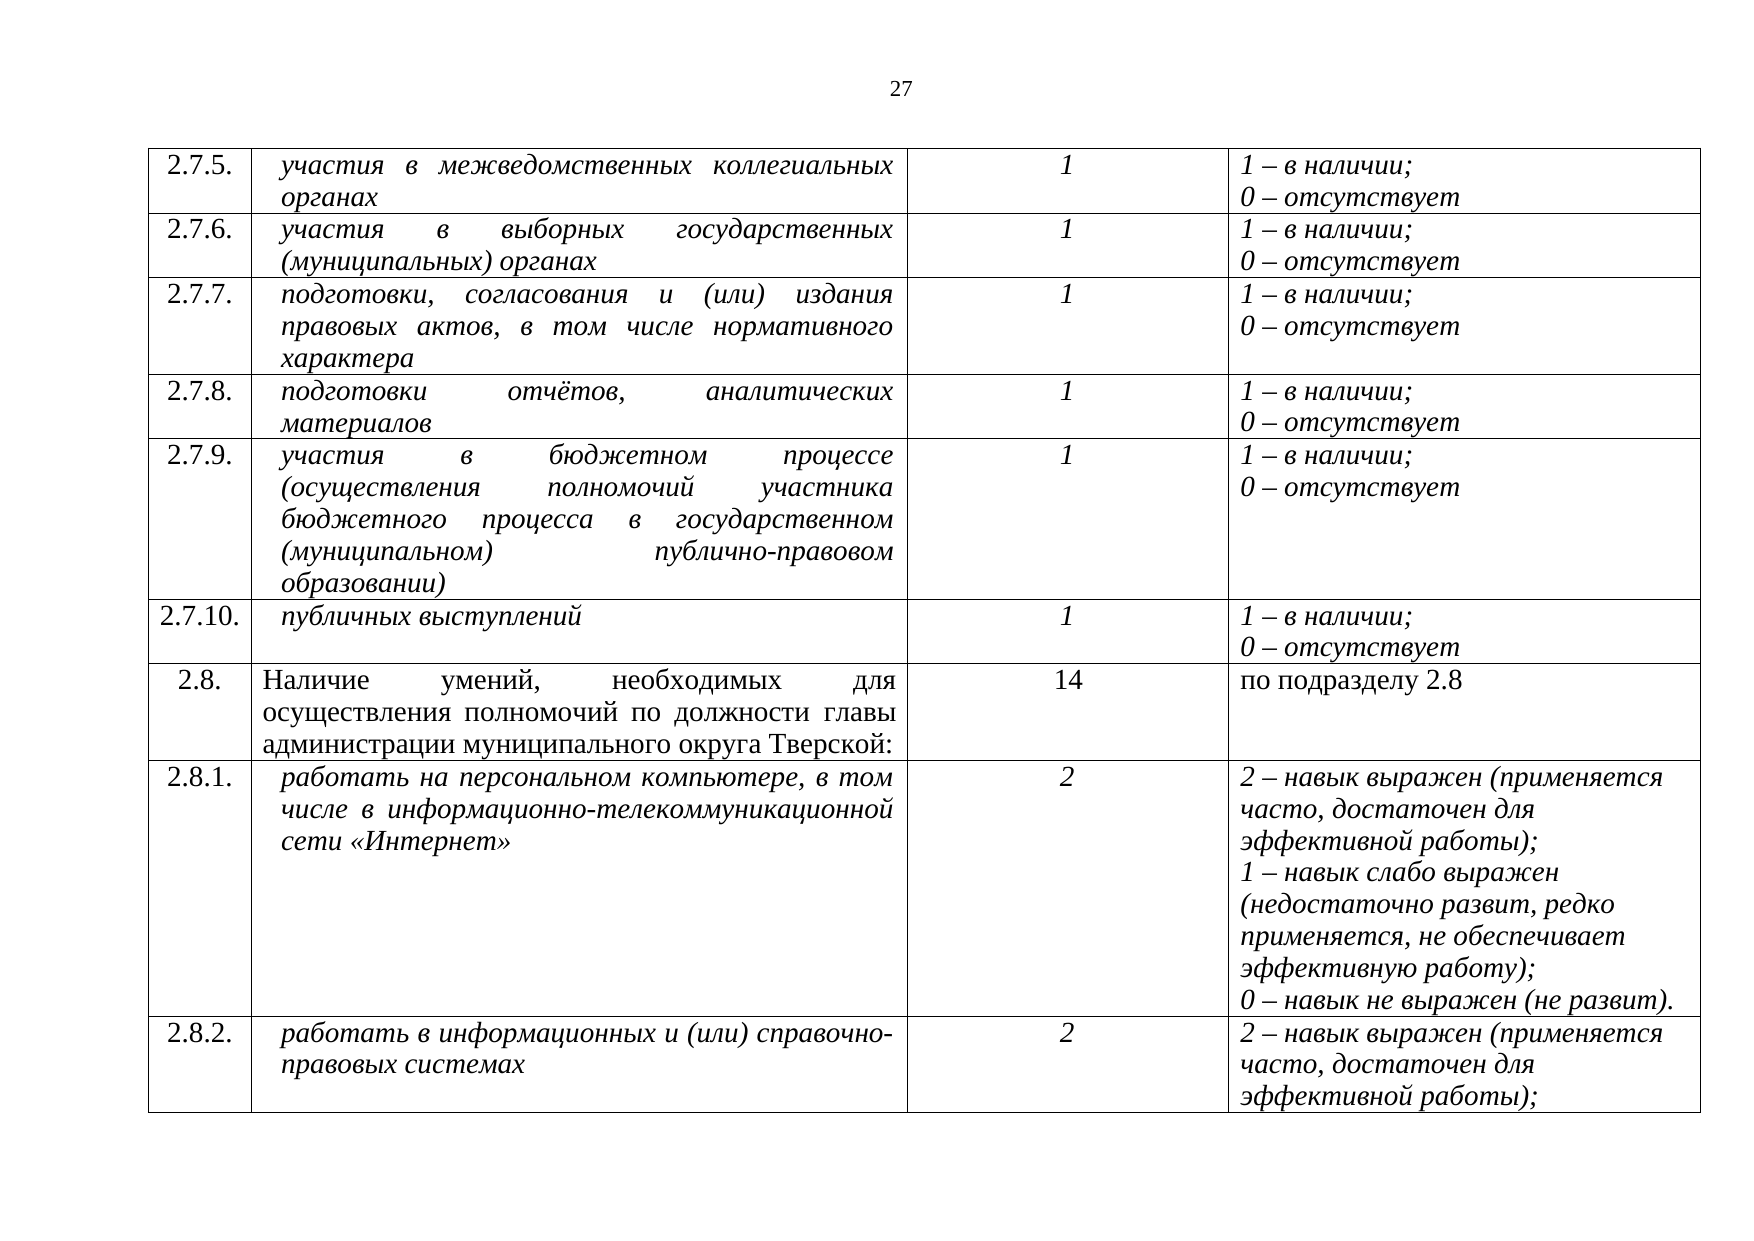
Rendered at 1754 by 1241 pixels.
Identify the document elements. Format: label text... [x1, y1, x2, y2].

table_cell 2 [908, 761, 1228, 1016]
table_cell 2.7.5. [149, 149, 251, 212]
table_cell 14 [908, 664, 1228, 760]
table_cell участия в межведомственных коллегиальных органах [252, 149, 907, 212]
table_cell 1 [908, 278, 1228, 374]
table_cell 1 [908, 214, 1228, 277]
table_cell 2.7.8. [149, 375, 251, 438]
table_cell участия в бюджетном процессе (осуществления полномочий участника бюджетного процесса в государственном (муниципальном) публично-правовом образовании) [252, 439, 907, 599]
table_cell 2.8.1. [149, 761, 251, 1016]
table_cell 1 – в наличии; 0 – отсутствует [1229, 214, 1700, 277]
table_cell 2.7.9. [149, 439, 251, 599]
table_cell публичных выступлений [252, 600, 907, 663]
table_cell 2 [908, 1017, 1228, 1112]
table_cell работать на персональном компьютере, в том числе в информационно-телекоммуникационной сети «Интернет» [252, 761, 907, 1016]
table_cell 1 [908, 149, 1228, 212]
table_cell 1 [908, 600, 1228, 663]
table_cell подготовки отчётов, аналитических материалов [252, 375, 907, 438]
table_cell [1229, 149, 1700, 212]
table_cell 1 [908, 439, 1228, 599]
table_cell 2.8. [149, 664, 251, 760]
table_cell Наличие умений, необходимых для осуществления полномочий по должности главы администрации муниципального округа Тверской: [252, 664, 907, 760]
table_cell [1229, 1017, 1700, 1112]
table_cell 1 – в наличии; 0 – отсутствует [1229, 375, 1700, 438]
table_cell 1 – в наличии; 0 – отсутствует [1229, 278, 1700, 374]
table_cell 2.7.10. [149, 600, 251, 663]
table_cell 2.8.2. [149, 1017, 251, 1112]
table_cell 2.7.7. [149, 278, 251, 374]
table_cell 1 – в наличии; 0 – отсутствует [1229, 439, 1700, 599]
table_cell 1 – в наличии; 0 – отсутствует [1229, 600, 1700, 663]
table_cell 2.7.6. [149, 214, 251, 277]
table_cell по подразделу 2.8 [1229, 664, 1700, 760]
table_cell подготовки, согласования и (или) издания правовых актов, в том числе нормативного характера [252, 278, 907, 374]
table_cell 1 [908, 375, 1228, 438]
table_cell участия в выборных государственных (муниципальных) органах [252, 214, 907, 277]
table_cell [252, 1017, 907, 1112]
